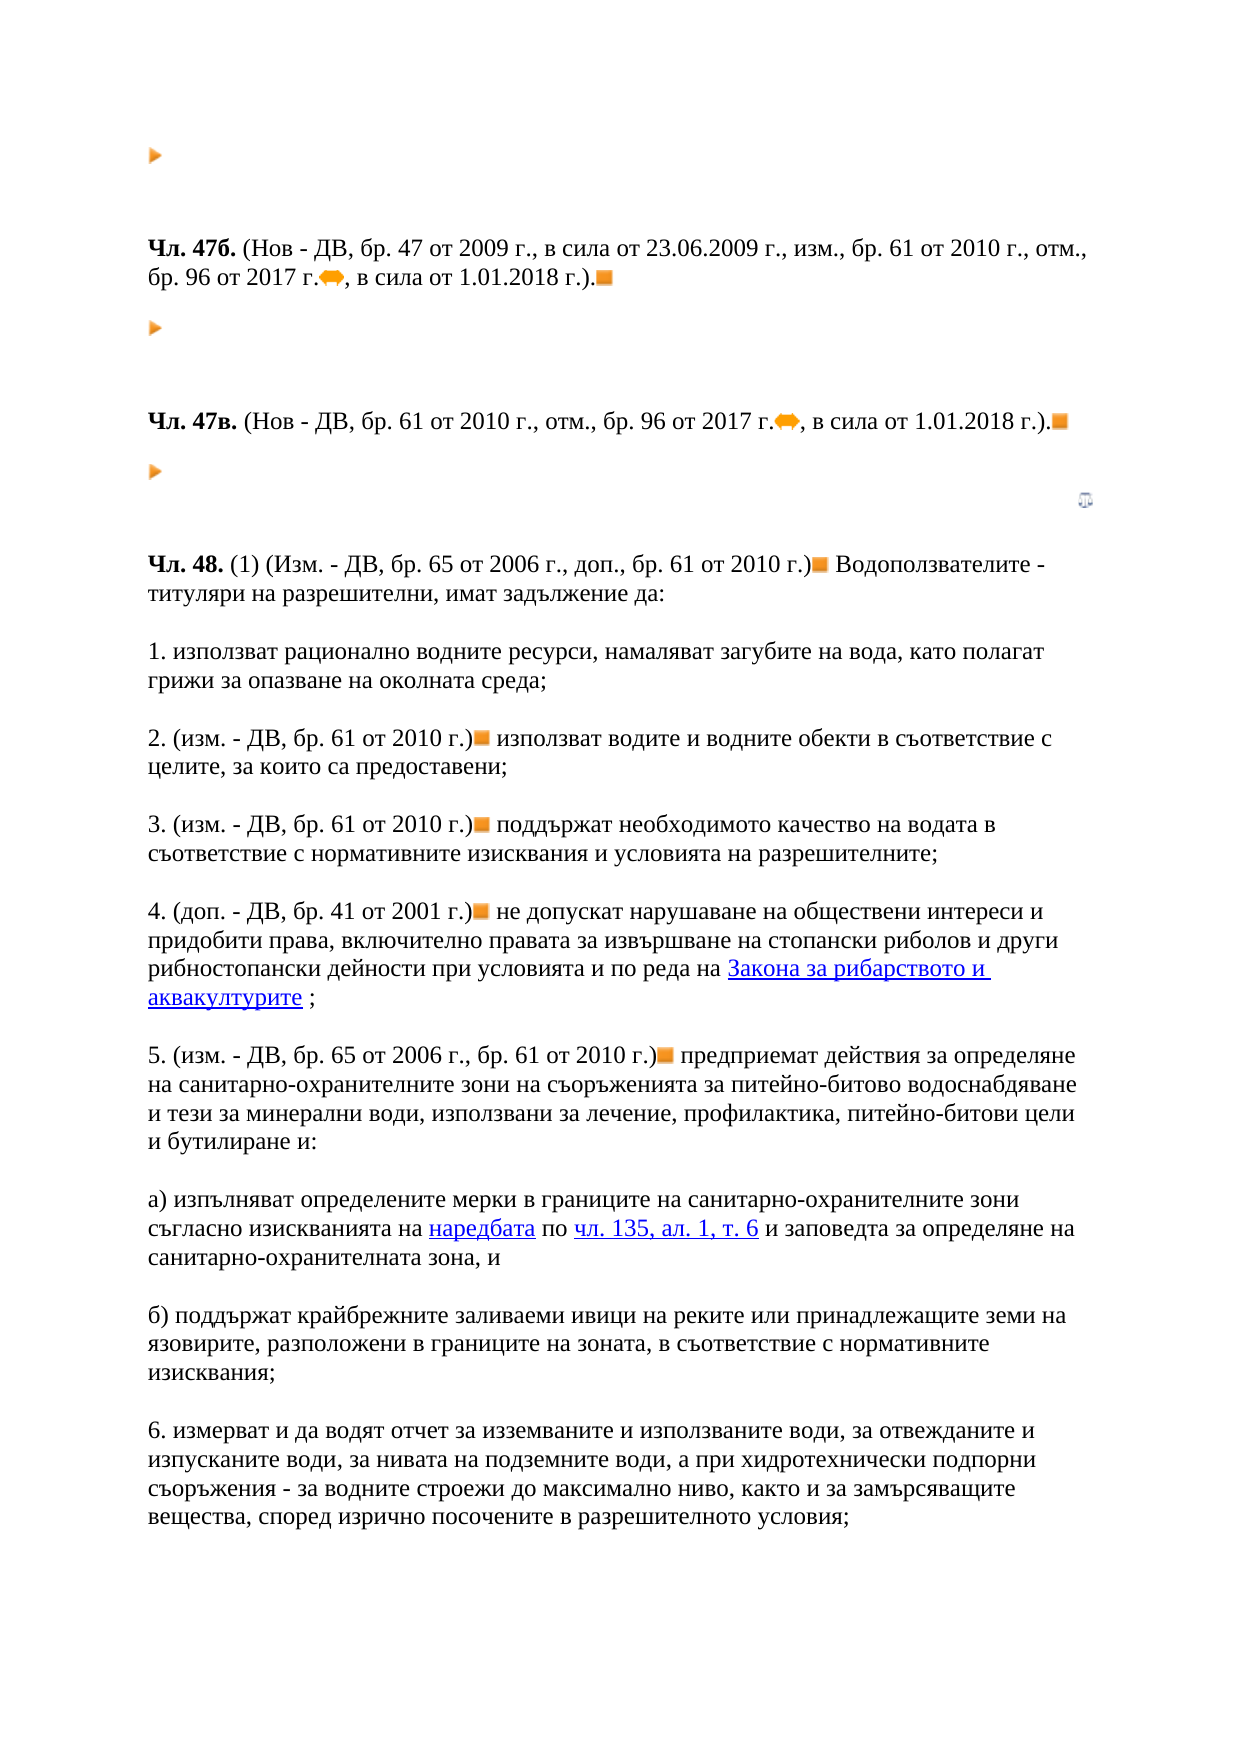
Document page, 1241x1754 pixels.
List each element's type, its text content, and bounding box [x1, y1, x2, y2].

picture [147, 464, 164, 480]
text 3. (изм. - ДВ, бр. 61 от 2010 г.) поддържат необходимото качество на водата в съответствие с нормативните изисквания и условията на разрешителните; [148, 809, 1093, 867]
text 1. използват рационално водните ресурси, намаляват загубите на вода, като полагат грижи за опазване на околната среда; [148, 636, 1093, 693]
text Чл. 47в. (Нов - ДВ, бр. 61 от 2010 г., отм., бр. 96 от 2017 г., в сила от 1.01.2018 г.). [148, 406, 1093, 435]
picture [319, 270, 344, 286]
picture [596, 270, 614, 286]
picture [473, 817, 491, 833]
text а) изпълняват определените мерки в границите на санитарно-охранителните зони съгласно изискванията на наредбата по чл. 135, ал. 1, т. 6 и заповедта за определяне на санитарно-охранителната зона, и [148, 1184, 1093, 1271]
text Чл. 48. (1) (Изм. - ДВ, бр. 65 от 2006 г., доп., бр. 61 от 2010 г.) Водоползвателите - титуляри на разрешителни, имат задължение да: [148, 549, 1093, 607]
picture [472, 903, 490, 920]
picture [147, 147, 164, 164]
picture [473, 730, 491, 746]
picture [811, 557, 829, 573]
picture [657, 1047, 675, 1064]
text 4. (доп. - ДВ, бр. 41 от 2001 г.) не допускат нарушаване на обществени интереси и придобити права, включително правата за извършване на стопански риболов и други рибностопански дейности при условията и по реда на Закона за рибарството и аквакултурите ; [148, 896, 1093, 1011]
picture [147, 320, 164, 336]
picture [1078, 492, 1093, 508]
picture [1051, 413, 1069, 430]
text 2. (изм. - ДВ, бр. 61 от 2010 г.) използват водите и водните обекти в съответствие с целите, за които са предоставени; [148, 723, 1093, 780]
text Чл. 47б. (Нов - ДВ, бр. 47 от 2009 г., в сила от 23.06.2009 г., изм., бр. 61 от 2010 г., отм., бр. 96 от 2017 г., в сила от 1.01.2018 г.). [148, 233, 1093, 291]
text б) поддържат крайбрежните заливаеми ивици на реките или принадлежащите земи на язовирите, разположени в границите на зоната, в съответствие с нормативните изисквания; [148, 1300, 1093, 1386]
text 6. измерват и да водят отчет за изземваните и използваните води, за отвежданите и изпусканите води, за нивата на подземните води, а при хидротехнически подпорни съоръжения - за водните строежи до максимално ниво, както и за замърсяващите вещества, според изрично посочените в разрешителното условия; [148, 1415, 1093, 1530]
text 5. (изм. - ДВ, бр. 65 от 2006 г., бр. 61 от 2010 г.) предприемат действия за определяне на санитарно-охранителните зони на съоръженията за питейно-битово водоснабдяване и тези за минерални води, използвани за лечение, профилактика, питейно-битови цели и бутилиране и: [148, 1040, 1093, 1155]
picture [774, 413, 800, 430]
